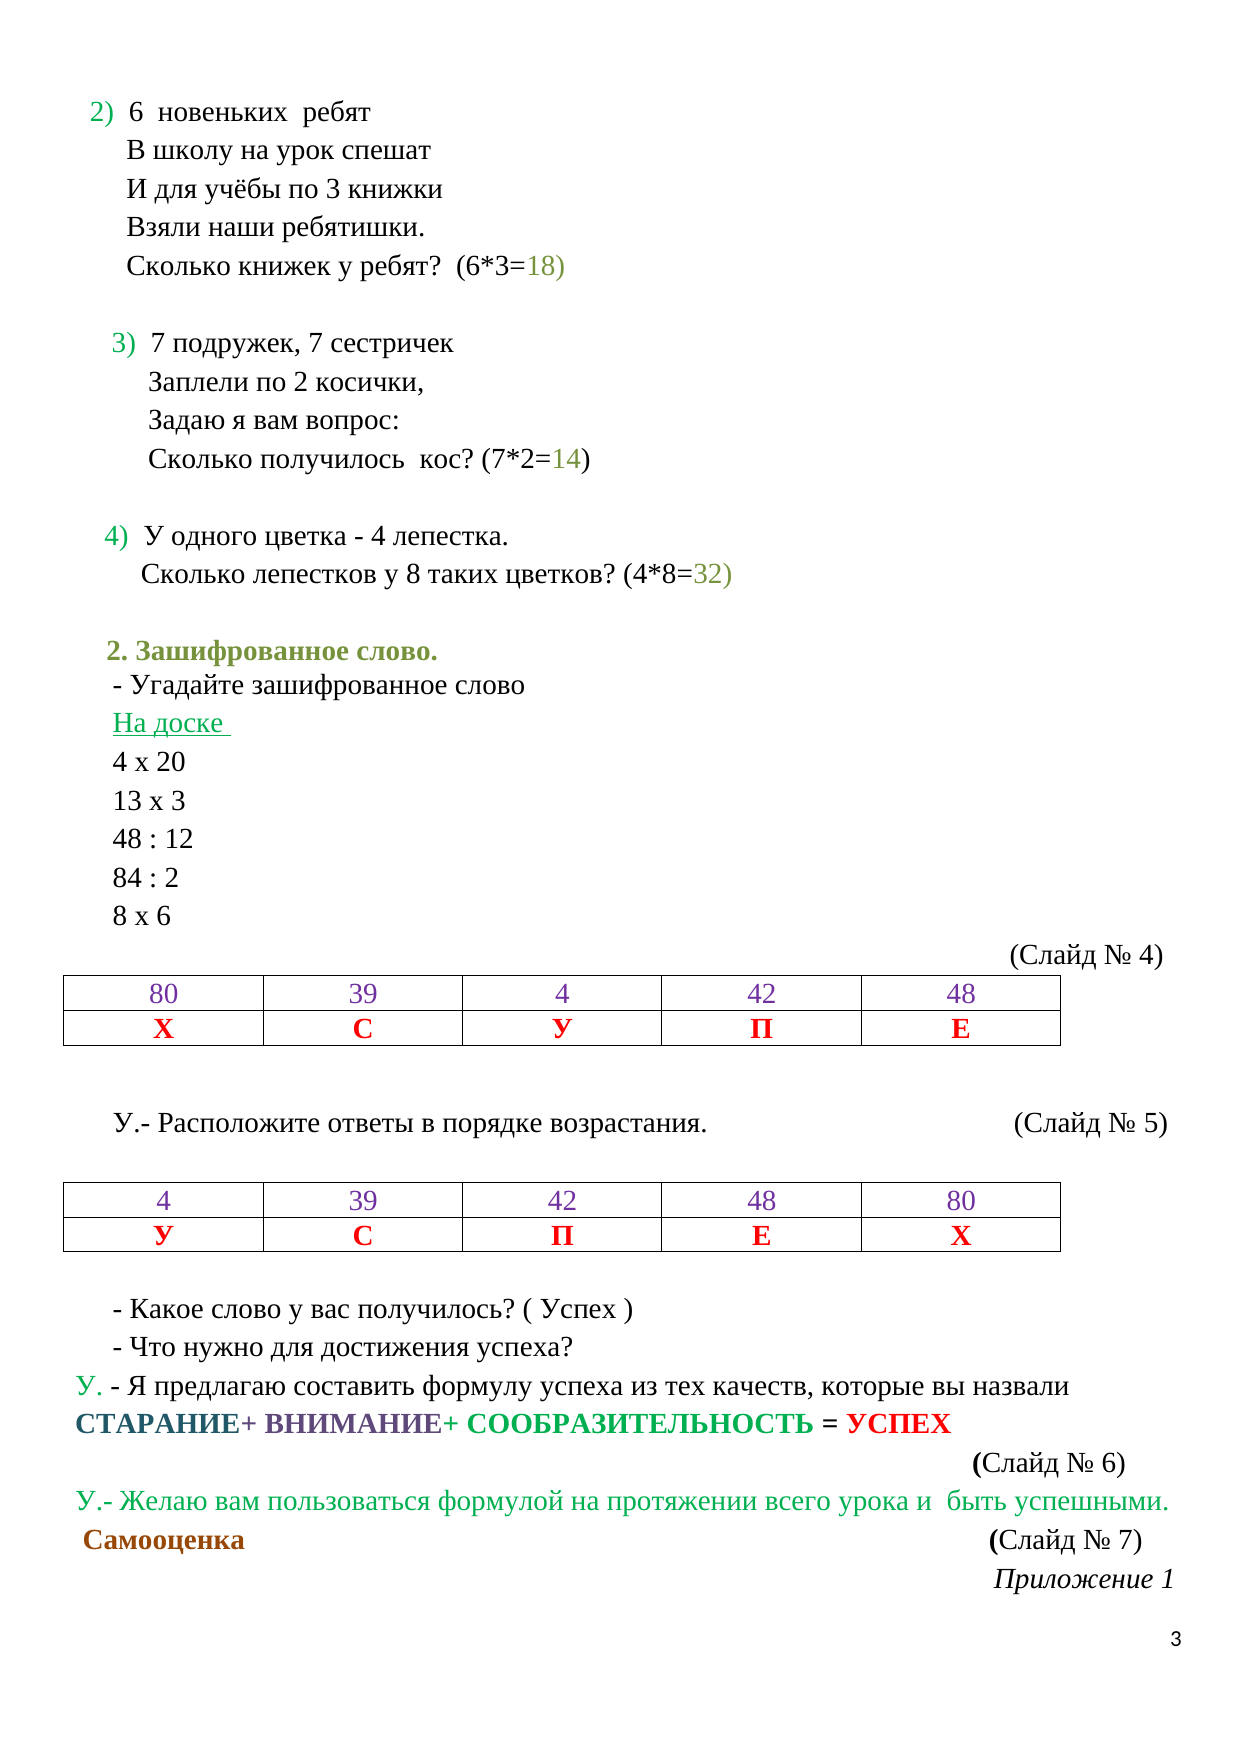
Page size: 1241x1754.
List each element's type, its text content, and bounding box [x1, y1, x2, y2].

text У.- Расположите ответы в порядке возрастания. (Слайд № 5) [112, 1105, 1181, 1138]
table_header 80 [64, 976, 263, 1010]
table_header 48 [862, 976, 1060, 1010]
table_header 39 [264, 976, 462, 1010]
text Сколько книжек у ребят? (6*3=18) [75, 248, 1181, 282]
table_cell Х [862, 1218, 1060, 1251]
text В школу на урок спешат [75, 132, 1181, 166]
table_cell Е [862, 1011, 1060, 1044]
text 48 : 12 [112, 821, 1181, 855]
table_cell П [662, 1011, 861, 1044]
table_header 4 [463, 976, 661, 1010]
text (Слайд № 4) [112, 937, 1181, 970]
table_header 48 [662, 1183, 861, 1217]
text - Угадайте зашифрованное слово [112, 667, 1181, 701]
table_header 42 [463, 1183, 661, 1217]
text 2. Зашифрованное слово. [75, 633, 1181, 667]
text Задаю я вам вопрос: [75, 402, 1181, 436]
text Сколько получилось кос? (7*2=14) [75, 441, 1181, 474]
text 2) 6 новеньких ребят [75, 94, 1181, 127]
table_header 42 [662, 976, 861, 1010]
table_cell П [463, 1218, 661, 1251]
text СТАРАНИЕ+ ВНИМАНИЕ+ СООБРАЗИТЕЛЬНОСТЬ = УСПЕХ [75, 1406, 1181, 1440]
text 8 х 6 [112, 898, 1181, 932]
text 4 х 20 [112, 744, 1181, 778]
text Заплели по 2 косички, [75, 364, 1181, 397]
text На доске [112, 706, 1181, 739]
text 4) У одного цветка - 4 лепестка. [75, 518, 1181, 551]
table_cell С [264, 1011, 462, 1044]
text - Что нужно для достижения успеха? [112, 1329, 1181, 1363]
text Взяли наши ребятишки. [75, 209, 1181, 243]
table_header 80 [862, 1183, 1060, 1217]
table_cell С [264, 1218, 462, 1251]
table_cell У [463, 1011, 661, 1044]
text У. - Я предлагаю составить формулу успеха из тех качеств, которые вы назвали [75, 1368, 1181, 1401]
text У.- Желаю вам пользоваться формулой на протяжении всего урока и быть успешными. [75, 1483, 1181, 1517]
text Самооценка (Слайд № 7) [75, 1522, 1181, 1556]
text И для учёбы по 3 книжки [75, 171, 1181, 204]
table_cell У [64, 1218, 263, 1251]
text - Какое слово у вас получилось? ( Успех ) [112, 1291, 1181, 1324]
text (Слайд № 6) [75, 1445, 1181, 1478]
text 84 : 2 [112, 860, 1181, 893]
table_cell Е [662, 1218, 861, 1251]
text Приложение 1 [75, 1561, 1181, 1594]
table_header 39 [264, 1183, 462, 1217]
text 3) 7 подружек, 7 сестричек [75, 325, 1181, 359]
table_cell Х [64, 1011, 263, 1044]
text Сколько лепестков у 8 таких цветков? (4*8=32) [75, 556, 1181, 590]
table_header 4 [64, 1183, 263, 1217]
text 13 х 3 [112, 783, 1181, 816]
